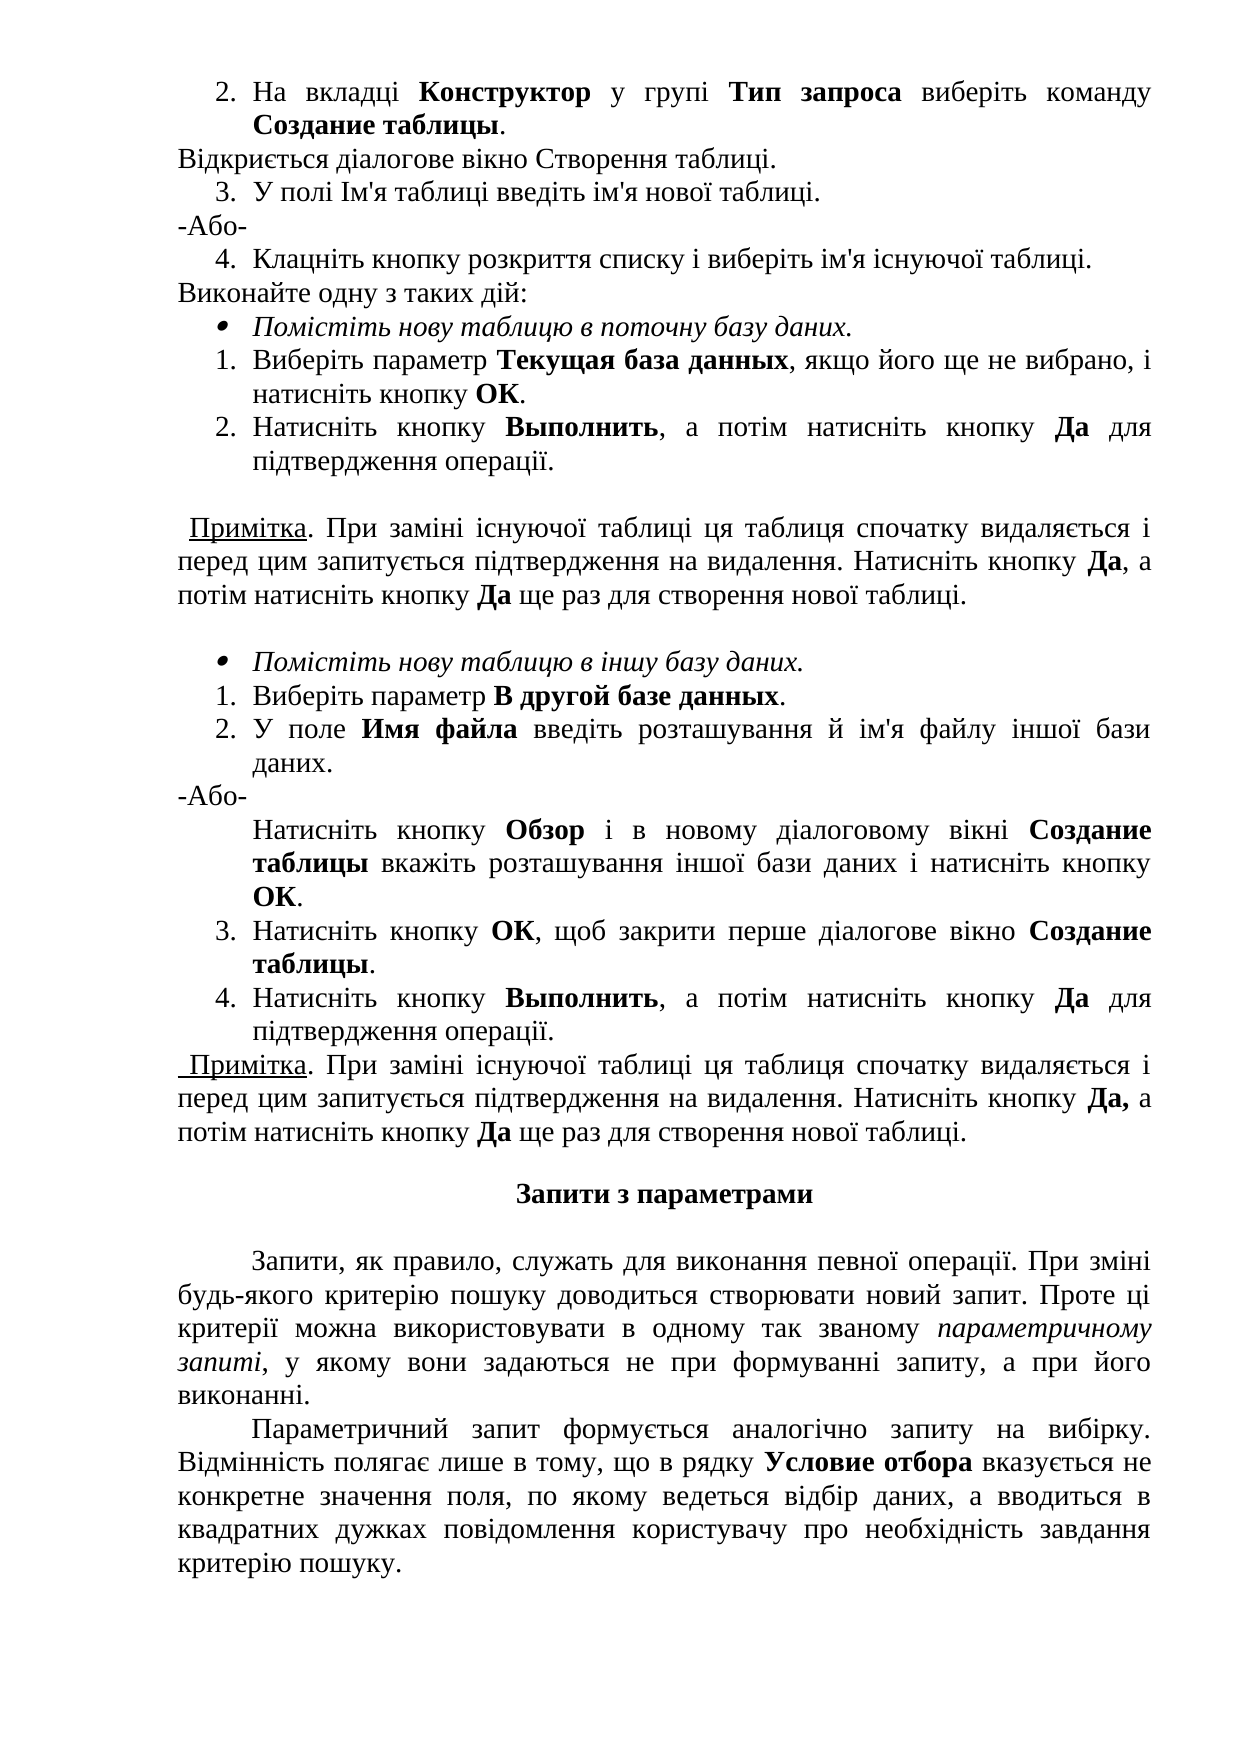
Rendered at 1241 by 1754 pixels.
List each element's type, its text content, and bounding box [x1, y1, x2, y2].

list На вкладці Конструктор у групі Тип запроса виберіть команду Создание таблицы. [215, 74, 1152, 141]
list -Або- [177, 208, 1152, 242]
list У поле Имя файла введіть розташування й ім'я файлу іншої бази даних. [215, 711, 1152, 778]
list Натисніть кнопку ОК, щоб закрити перше діалогове вікно Создание таблицы. [215, 913, 1152, 980]
list Виберіть параметр Текущая база данных, якщо його ще не вибрано, і натисніть кнопку ОК. [215, 342, 1152, 409]
list У полі Ім'я таблиці введіть ім'я нової таблиці. [215, 174, 1152, 208]
list Клацніть кнопку розкриття списку і виберіть ім'я існуючої таблиці. [215, 242, 1152, 275]
list Натисніть кнопку Выполнить, а потім натисніть кнопку Да для підтвердження операції. [215, 409, 1152, 476]
text Запити з параметрами [177, 1176, 1152, 1210]
list Примітка. При заміні існуючої таблиці ця таблиця спочатку видаляється і перед цим запитується підтвердження на видалення. Натисніть кнопку Да, а потім натисніть кнопку Да ще раз для створення нової таблиці. [177, 510, 1152, 611]
list Помістіть нову таблицю в іншу базу даних. [215, 644, 1152, 678]
list Примітка. При заміні існуючої таблиці ця таблиця спочатку видаляється і перед цим запитується підтвердження на видалення. Натисніть кнопку Да, а потім натисніть кнопку Да ще раз для створення нової таблиці. [177, 1047, 1152, 1147]
text Параметричний запит формується аналогічно запиту на вибірку. Відмінність полягає лише в тому, що в рядку Условие отбора вказується не конкретне значення поля, по якому ведеться відбір даних, а вводиться в квадратних дужках повідомлення користувачу про необхідність завдання критерію пошуку. [177, 1411, 1152, 1579]
text Запити, як правило, служать для виконання певної операції. При зміні будь-якого критерію пошуку доводиться створювати новий запит. Проте ці критерії можна використовувати в одному так званому параметричному запиті, у якому вони задаються не при формуванні запиту, а при його виконанні. [177, 1243, 1152, 1411]
list -Або- [177, 778, 1152, 812]
list Натисніть кнопку Обзор і в новому діалоговому вікні Создание таблицы вкажіть розташування іншої бази даних і натисніть кнопку ОК. [252, 812, 1152, 913]
list Натисніть кнопку Выполнить, а потім натисніть кнопку Да для підтвердження операції. [215, 980, 1152, 1047]
list Помістіть нову таблицю в поточну базу даних. [215, 309, 1152, 342]
list Виберіть параметр В другой базе данных. [215, 678, 1152, 711]
list Відкриється діалогове вікно Створення таблиці. [177, 141, 1152, 174]
list Виконайте одну з таких дій: [177, 275, 1152, 309]
